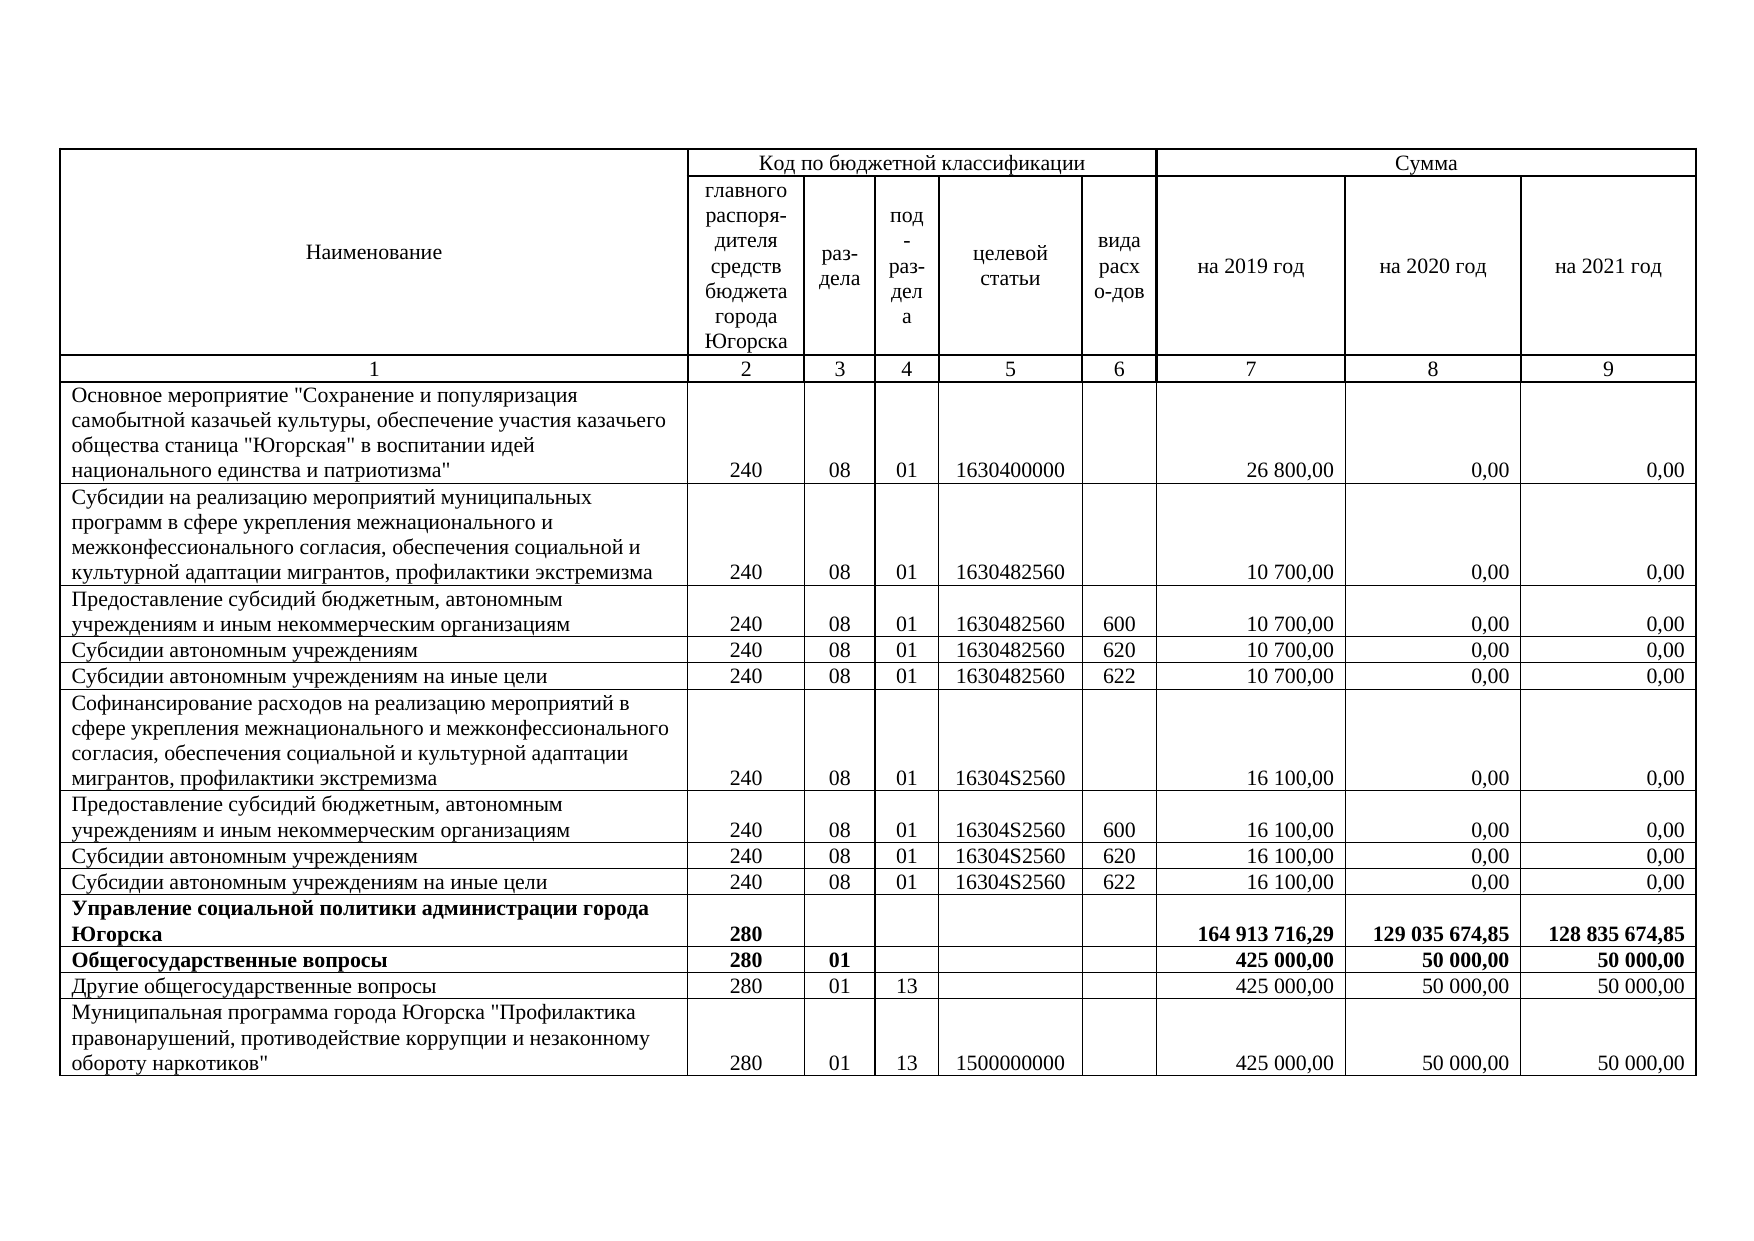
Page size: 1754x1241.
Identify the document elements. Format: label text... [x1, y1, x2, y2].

table_cell 6 [1083, 356, 1155, 381]
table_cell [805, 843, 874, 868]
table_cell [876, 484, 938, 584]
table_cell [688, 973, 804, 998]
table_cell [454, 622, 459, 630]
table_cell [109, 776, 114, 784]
table_cell 5 [940, 356, 1081, 381]
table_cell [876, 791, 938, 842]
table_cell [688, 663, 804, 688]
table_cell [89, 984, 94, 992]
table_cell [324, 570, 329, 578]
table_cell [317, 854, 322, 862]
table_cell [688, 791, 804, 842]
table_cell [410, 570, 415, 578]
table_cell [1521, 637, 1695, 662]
table_cell 2 [689, 356, 803, 381]
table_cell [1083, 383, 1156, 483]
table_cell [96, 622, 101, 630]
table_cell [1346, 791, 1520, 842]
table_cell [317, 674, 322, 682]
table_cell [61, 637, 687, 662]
table_header Сумма [1158, 150, 1695, 175]
table_cell на 2021 год [1522, 177, 1695, 353]
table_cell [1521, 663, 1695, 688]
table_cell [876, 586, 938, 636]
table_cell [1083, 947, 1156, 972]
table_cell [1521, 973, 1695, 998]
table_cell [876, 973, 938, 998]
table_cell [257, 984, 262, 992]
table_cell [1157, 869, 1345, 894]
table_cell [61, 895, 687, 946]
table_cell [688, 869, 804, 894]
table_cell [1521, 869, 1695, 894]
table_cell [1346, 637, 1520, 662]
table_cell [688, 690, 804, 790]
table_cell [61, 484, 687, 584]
table_header Наименование [61, 150, 687, 353]
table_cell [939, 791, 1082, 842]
table_cell целевой статьи [940, 177, 1081, 353]
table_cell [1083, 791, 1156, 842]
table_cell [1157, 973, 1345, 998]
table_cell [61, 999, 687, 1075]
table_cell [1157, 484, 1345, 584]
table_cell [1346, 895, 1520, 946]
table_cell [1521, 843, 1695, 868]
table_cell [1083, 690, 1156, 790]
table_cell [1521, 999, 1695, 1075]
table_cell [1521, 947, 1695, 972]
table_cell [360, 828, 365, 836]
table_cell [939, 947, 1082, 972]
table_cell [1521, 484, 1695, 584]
table_cell на 2019 год [1158, 177, 1344, 353]
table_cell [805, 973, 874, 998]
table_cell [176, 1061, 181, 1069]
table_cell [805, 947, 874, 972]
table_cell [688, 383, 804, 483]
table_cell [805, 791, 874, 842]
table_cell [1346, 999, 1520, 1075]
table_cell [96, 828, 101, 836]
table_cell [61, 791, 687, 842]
table_cell 1 [61, 356, 687, 381]
table_cell главного распоря-дителя средств бюджета города Югорска [689, 177, 803, 353]
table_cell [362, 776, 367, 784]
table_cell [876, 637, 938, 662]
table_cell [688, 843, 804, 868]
table_cell 3 [805, 356, 874, 381]
table_cell под- раз- дела [876, 177, 938, 353]
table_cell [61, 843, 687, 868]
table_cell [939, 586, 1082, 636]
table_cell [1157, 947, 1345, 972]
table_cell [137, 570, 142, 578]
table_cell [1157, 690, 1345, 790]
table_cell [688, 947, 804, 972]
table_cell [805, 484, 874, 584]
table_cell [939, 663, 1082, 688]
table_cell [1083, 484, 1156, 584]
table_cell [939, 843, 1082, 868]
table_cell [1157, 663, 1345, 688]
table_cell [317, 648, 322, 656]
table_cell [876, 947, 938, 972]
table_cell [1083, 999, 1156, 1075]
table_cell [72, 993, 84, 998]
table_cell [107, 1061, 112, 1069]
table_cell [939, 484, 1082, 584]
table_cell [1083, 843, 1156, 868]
table_cell 8 [1346, 356, 1520, 381]
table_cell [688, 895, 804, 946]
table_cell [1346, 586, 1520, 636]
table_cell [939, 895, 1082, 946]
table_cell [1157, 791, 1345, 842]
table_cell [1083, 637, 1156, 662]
table_cell 4 [876, 356, 938, 381]
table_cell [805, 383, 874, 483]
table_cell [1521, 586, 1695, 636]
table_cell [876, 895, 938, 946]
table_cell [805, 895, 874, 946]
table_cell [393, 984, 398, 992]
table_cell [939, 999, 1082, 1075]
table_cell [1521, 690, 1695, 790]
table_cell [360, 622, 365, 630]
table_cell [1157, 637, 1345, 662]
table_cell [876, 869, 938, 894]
table_header Код по бюджетной классификации [689, 150, 1155, 175]
table_cell 9 [1522, 356, 1695, 381]
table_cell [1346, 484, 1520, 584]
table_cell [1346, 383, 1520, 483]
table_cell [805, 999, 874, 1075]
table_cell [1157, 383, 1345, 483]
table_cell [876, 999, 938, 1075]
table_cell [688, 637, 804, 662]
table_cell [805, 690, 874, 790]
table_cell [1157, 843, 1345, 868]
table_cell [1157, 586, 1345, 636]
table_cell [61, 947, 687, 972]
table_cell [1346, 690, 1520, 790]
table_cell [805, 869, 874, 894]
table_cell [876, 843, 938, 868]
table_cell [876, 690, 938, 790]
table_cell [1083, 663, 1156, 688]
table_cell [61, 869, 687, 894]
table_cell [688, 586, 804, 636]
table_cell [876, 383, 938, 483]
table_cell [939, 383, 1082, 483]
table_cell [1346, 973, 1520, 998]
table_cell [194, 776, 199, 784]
table_cell раз-дела [805, 177, 874, 353]
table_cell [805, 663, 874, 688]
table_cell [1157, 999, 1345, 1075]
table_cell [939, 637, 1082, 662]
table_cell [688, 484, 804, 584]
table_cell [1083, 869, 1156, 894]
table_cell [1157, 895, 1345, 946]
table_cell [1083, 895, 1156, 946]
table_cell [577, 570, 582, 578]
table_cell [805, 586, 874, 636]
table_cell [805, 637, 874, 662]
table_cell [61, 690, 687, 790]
table_cell 7 [1158, 356, 1344, 381]
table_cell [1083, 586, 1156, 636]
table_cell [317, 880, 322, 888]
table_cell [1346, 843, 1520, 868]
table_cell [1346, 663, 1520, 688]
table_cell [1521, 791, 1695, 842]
table_cell вида расхо-дов [1083, 177, 1155, 353]
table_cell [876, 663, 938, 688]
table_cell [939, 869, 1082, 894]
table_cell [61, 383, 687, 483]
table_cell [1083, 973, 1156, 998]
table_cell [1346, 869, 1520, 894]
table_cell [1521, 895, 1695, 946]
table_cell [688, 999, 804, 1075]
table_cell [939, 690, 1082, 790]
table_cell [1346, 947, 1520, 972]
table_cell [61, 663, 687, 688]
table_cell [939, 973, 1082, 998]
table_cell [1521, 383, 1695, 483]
table_cell на 2020 год [1346, 177, 1520, 353]
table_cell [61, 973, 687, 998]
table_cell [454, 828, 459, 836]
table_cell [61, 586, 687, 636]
